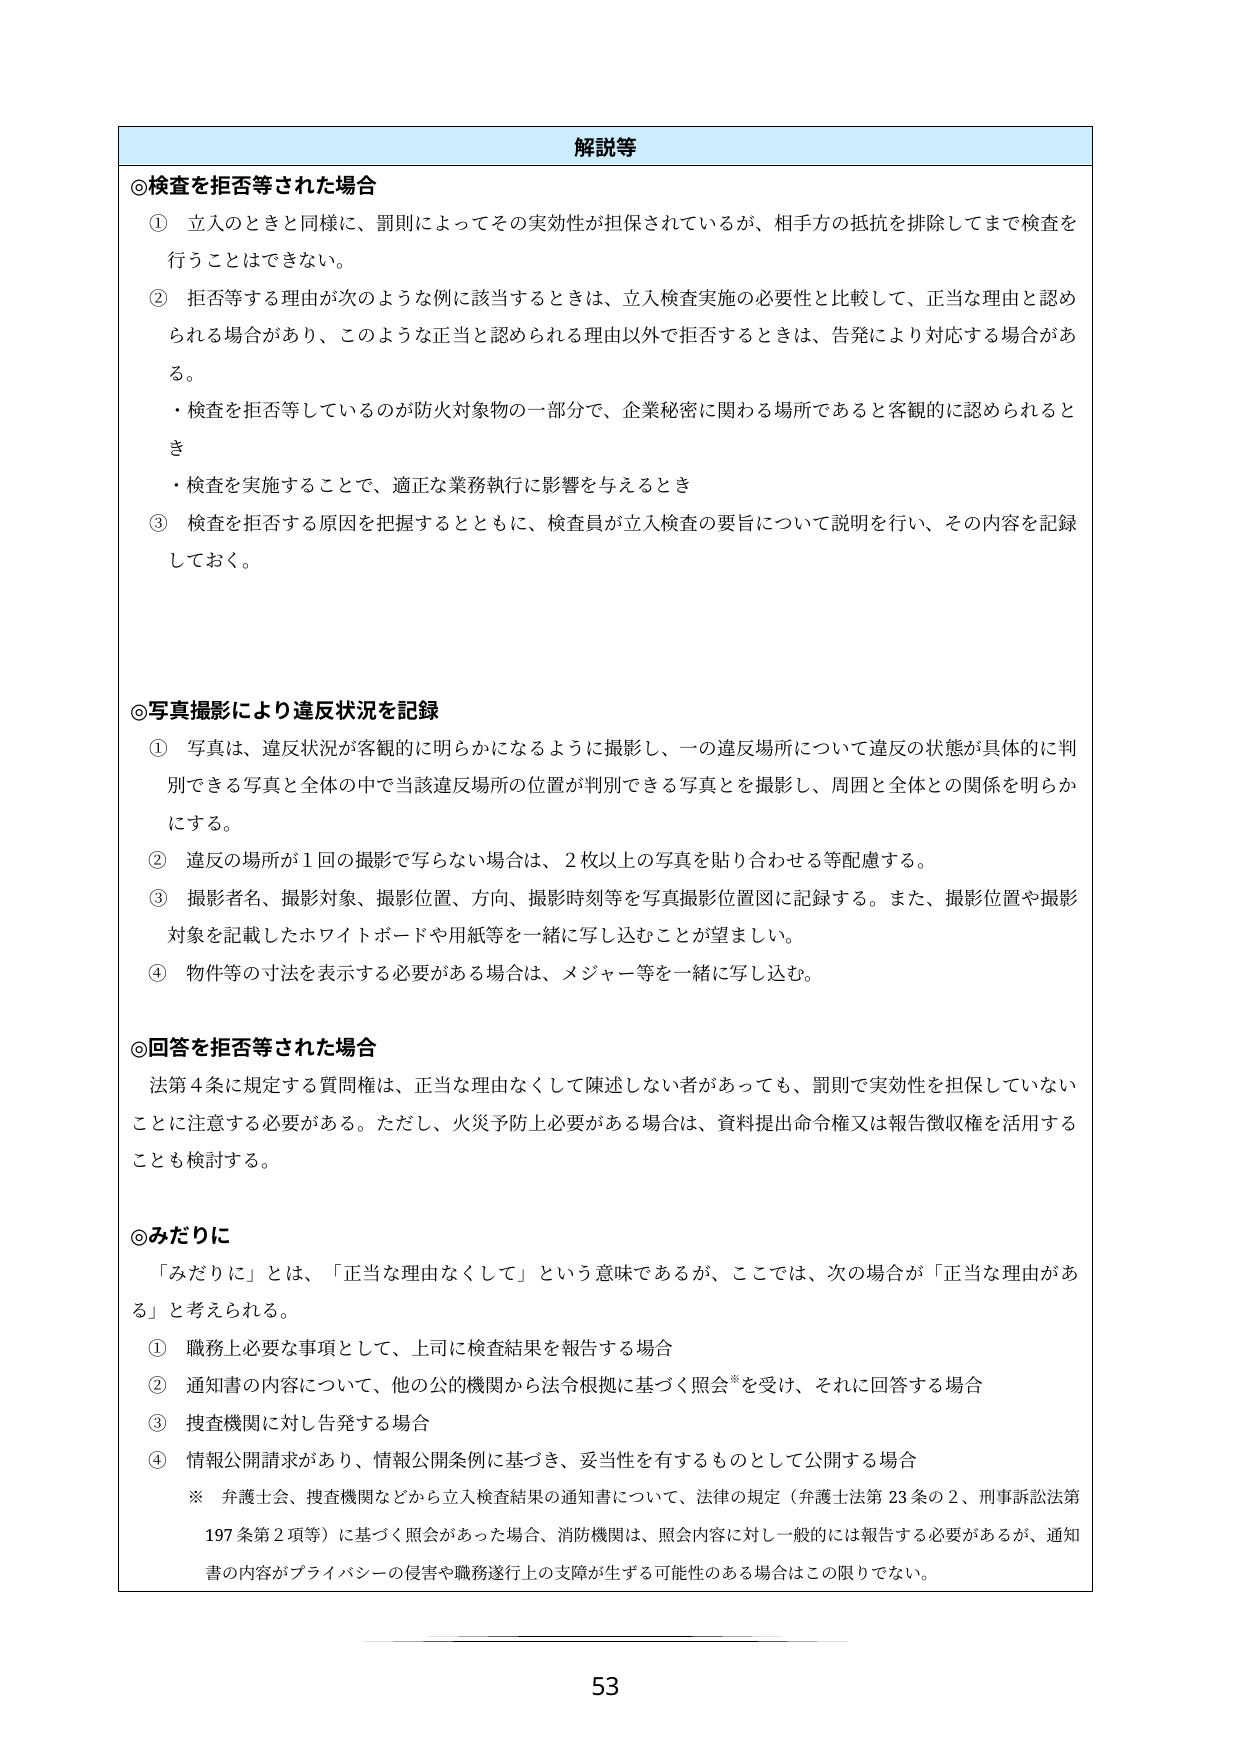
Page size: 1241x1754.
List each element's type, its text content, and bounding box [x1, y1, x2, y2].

table_header 解説等 [119, 127, 1092, 164]
